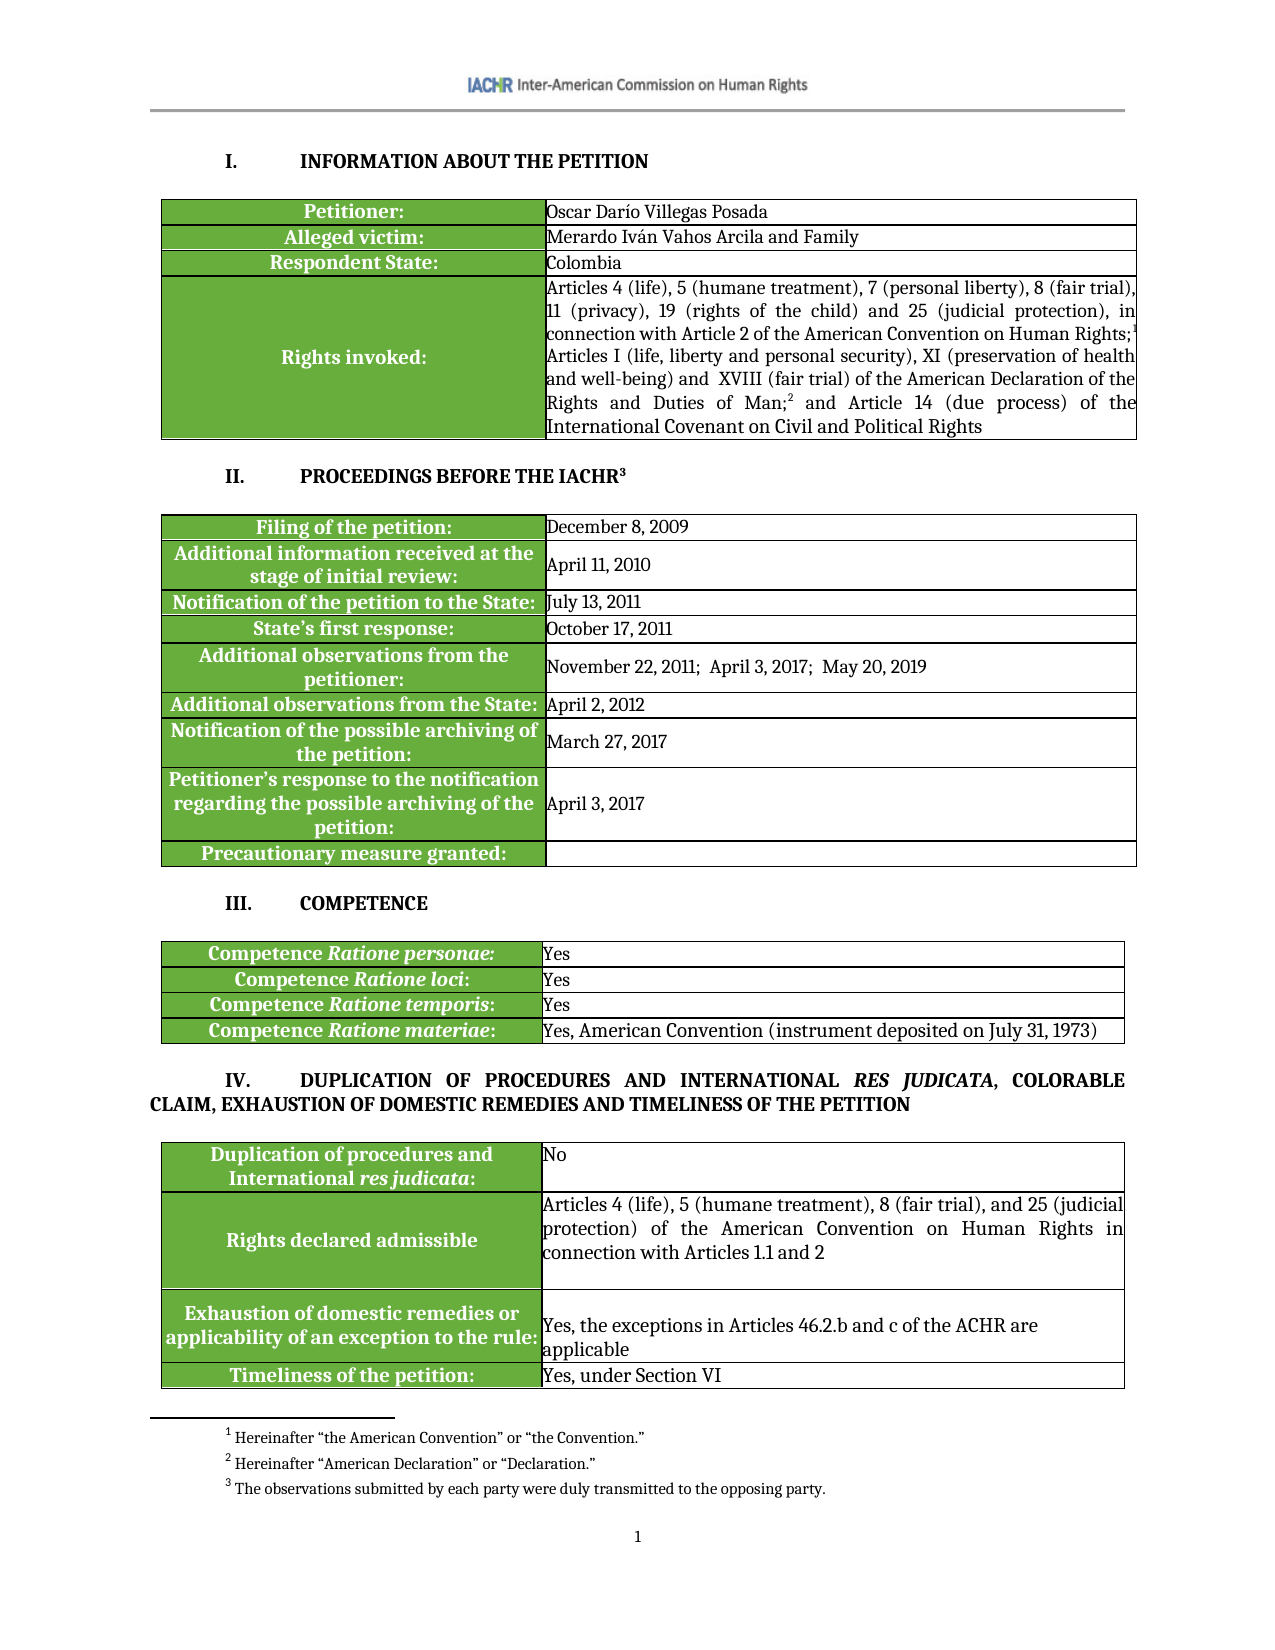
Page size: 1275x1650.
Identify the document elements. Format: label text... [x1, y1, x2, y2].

table_cell Yes, American Convention (instrument deposited on July 31, 1973) [543, 1019, 1124, 1043]
table_cell Yes [543, 968, 1124, 992]
table_cell April 3, 2017 [547, 768, 1136, 840]
table_header Duplication of procedures and International res judicata: [162, 1143, 541, 1191]
table_cell Articles 4 (life), 5 (humane treatment), 8 (fair trial), and 25 (judicial protection) of the American Convention on Human Rights in connection with Articles 1.1 and 2 [543, 1193, 1124, 1288]
table_cell Competence Ratione loci: [162, 968, 542, 992]
table_cell Petitioner’s response to the notification regarding the possible archiving of the petition: [162, 768, 545, 840]
table_cell Merardo Iván Vahos Arcila and Family [547, 226, 1136, 249]
text IV. DUPLICATION OF PROCEDURES AND INTERNATIONAL RES JUDICATA, COLORABLE CLAIM, EXHAUSTION OF DOMESTIC REMEDIES AND TIMELINESS OF THE PETITION [150, 1069, 1125, 1117]
table_cell : [162, 226, 545, 249]
table_header Filing of the petition: [162, 516, 545, 539]
table_header December 8, 2009 [547, 515, 1136, 539]
table_cell Rights invoked: [162, 277, 545, 438]
table_cell October 17, 2011 [547, 616, 1136, 642]
table_cell July 13, 2011 [547, 591, 1136, 614]
table_cell Rights declared admissible [162, 1193, 541, 1288]
table_cell April 2, 2012 [547, 693, 1136, 717]
table_header Yes [543, 942, 1124, 966]
table_header Competence Ratione personae: [162, 942, 542, 966]
table_cell State’s first response: [162, 616, 545, 642]
table_cell Notification of the possible archiving of the petition: [162, 719, 545, 767]
table_cell April 11, 2010 [547, 541, 1136, 589]
text III. COMPETENCE [150, 892, 1125, 916]
table_cell Exhaustion of domestic remedies or applicability of an exception to the rule: [162, 1290, 541, 1362]
table_header Petitioner: [162, 200, 545, 224]
table_header No [543, 1143, 1124, 1191]
table_cell Yes, the exceptions in Articles 46.2.b and c of the ACHR are applicable [543, 1290, 1124, 1362]
table_cell Articles 4 (life), 5 (humane treatment), 7 (personal liberty), 8 (fair trial), 11 (privacy), 19 (rights of the child) and 25 (judicial protection), in connection with Article 2 of the American Convention on Human Rights; Articles I (life, liberty and personal security), XI (preservation of health and well-being) and XVIII (fair trial) of the American Declaration of the Rights and Duties of Man; and Article 14 (due process) of the International Covenant on Civil and Political Rights [547, 277, 1136, 438]
table_cell Respondent State: [162, 251, 545, 275]
text I. INFORMATION ABOUT THE PETITION [150, 150, 1125, 174]
table_cell Yes, under Section VI [543, 1363, 1124, 1387]
table_cell [547, 842, 1136, 866]
table_cell Additional observations from the petitioner: [162, 644, 545, 692]
table_cell Yes [543, 993, 1124, 1017]
table_cell Competence Ratione materiae: [162, 1019, 542, 1043]
table_cell Additional observations from the State: [162, 693, 545, 717]
table_header Oscar Darío Villegas Posada [547, 200, 1136, 224]
table_cell Notification of the petition to the State: [162, 591, 545, 614]
table_cell Competence Ratione temporis: [162, 993, 542, 1017]
table_cell Colombia [547, 251, 1136, 275]
text II. PROCEEDINGS BEFORE THE IACHR [150, 465, 1125, 489]
picture [456, 75, 819, 95]
table_cell Precautionary measure granted: [162, 842, 545, 866]
table_cell Timeliness of the petition: [162, 1363, 541, 1387]
table_cell November 22, 2011; April 3, 2017; May 20, 2019 [547, 644, 1136, 692]
table_cell Additional information received at the stage of initial review: [162, 541, 545, 589]
table_cell March 27, 2017 [547, 719, 1136, 767]
